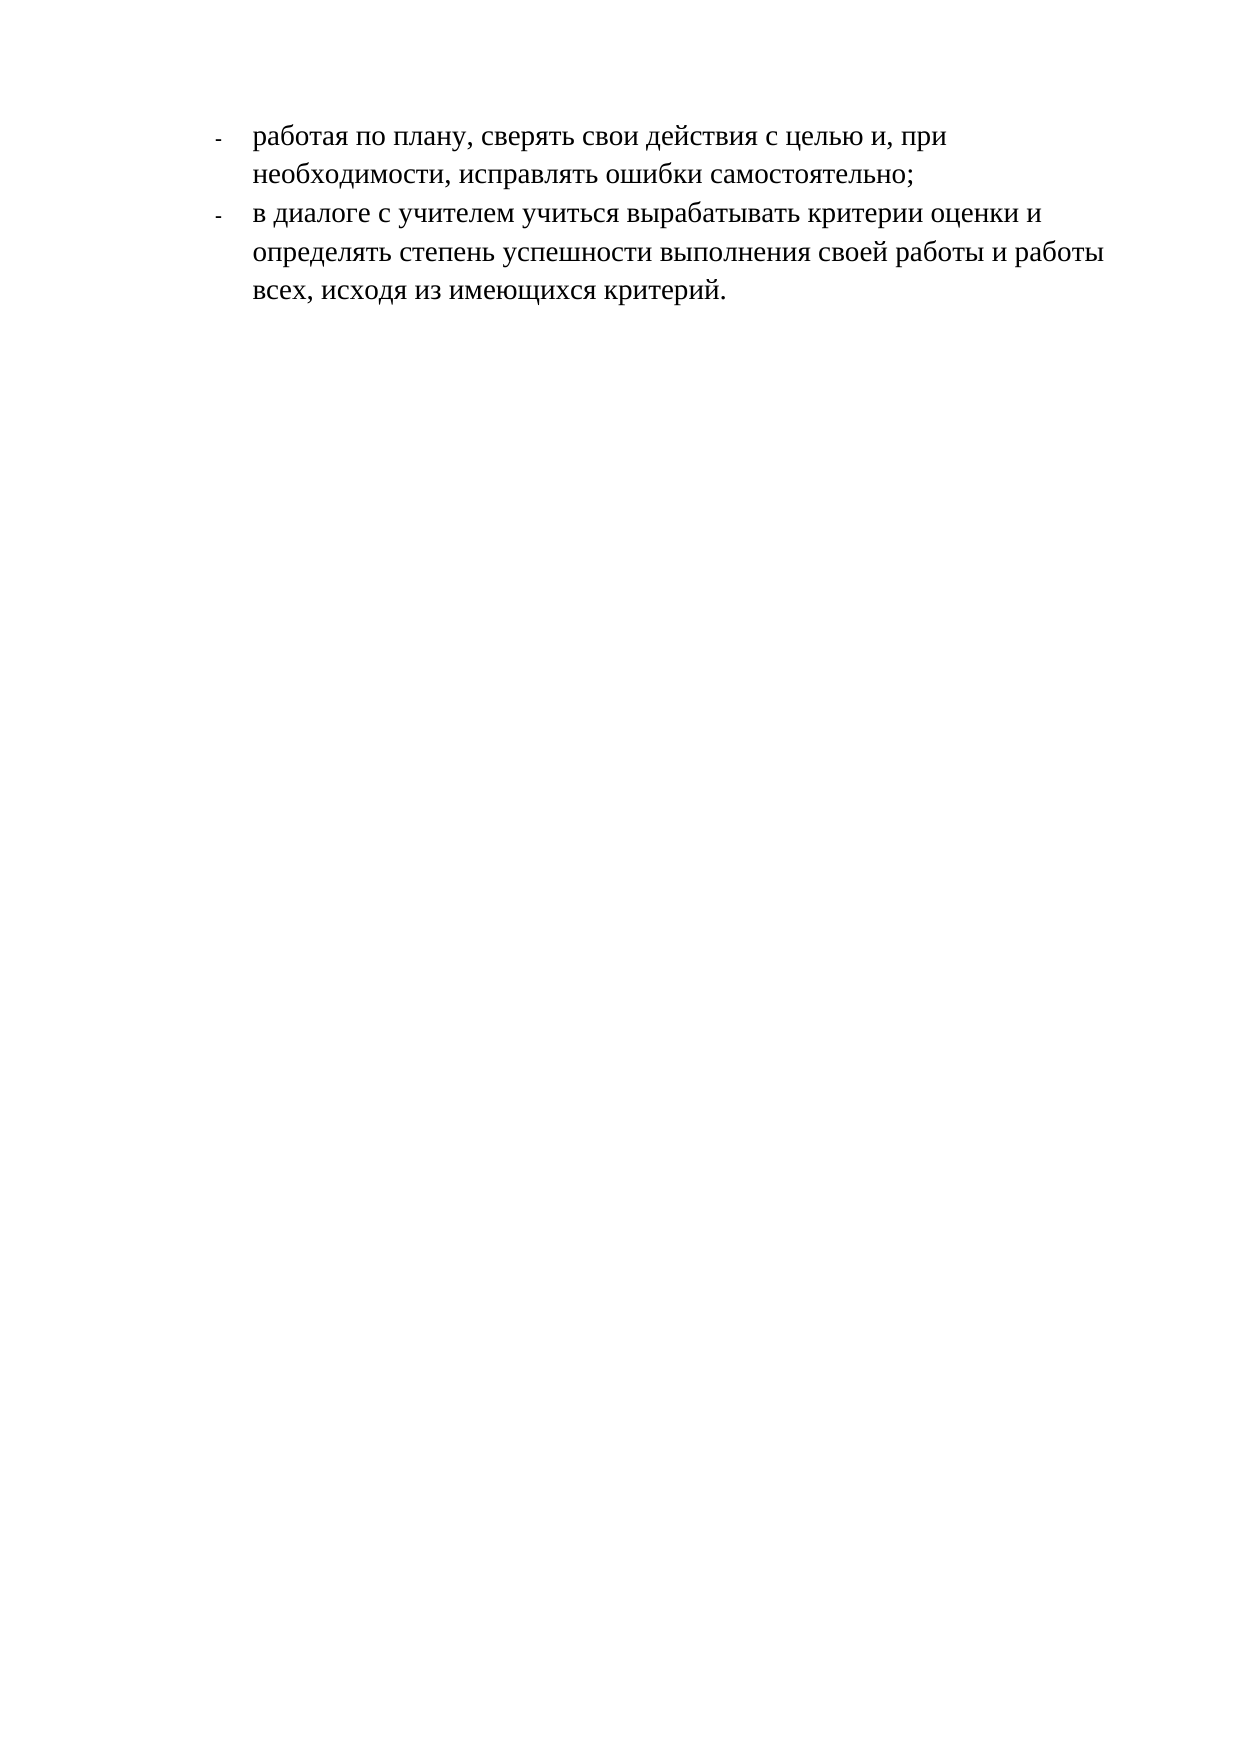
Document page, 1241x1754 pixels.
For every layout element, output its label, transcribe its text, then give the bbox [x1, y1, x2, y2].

list в диалоге с учителем учиться вырабатывать критерии оценки и определять степень успешности выполнения своей работы и работы всех, исходя из имеющихся критерий. [215, 195, 1152, 306]
list работая по плану, сверять свои действия с целью и, при необходимости, исправлять ошибки самостоятельно; [215, 118, 1152, 190]
